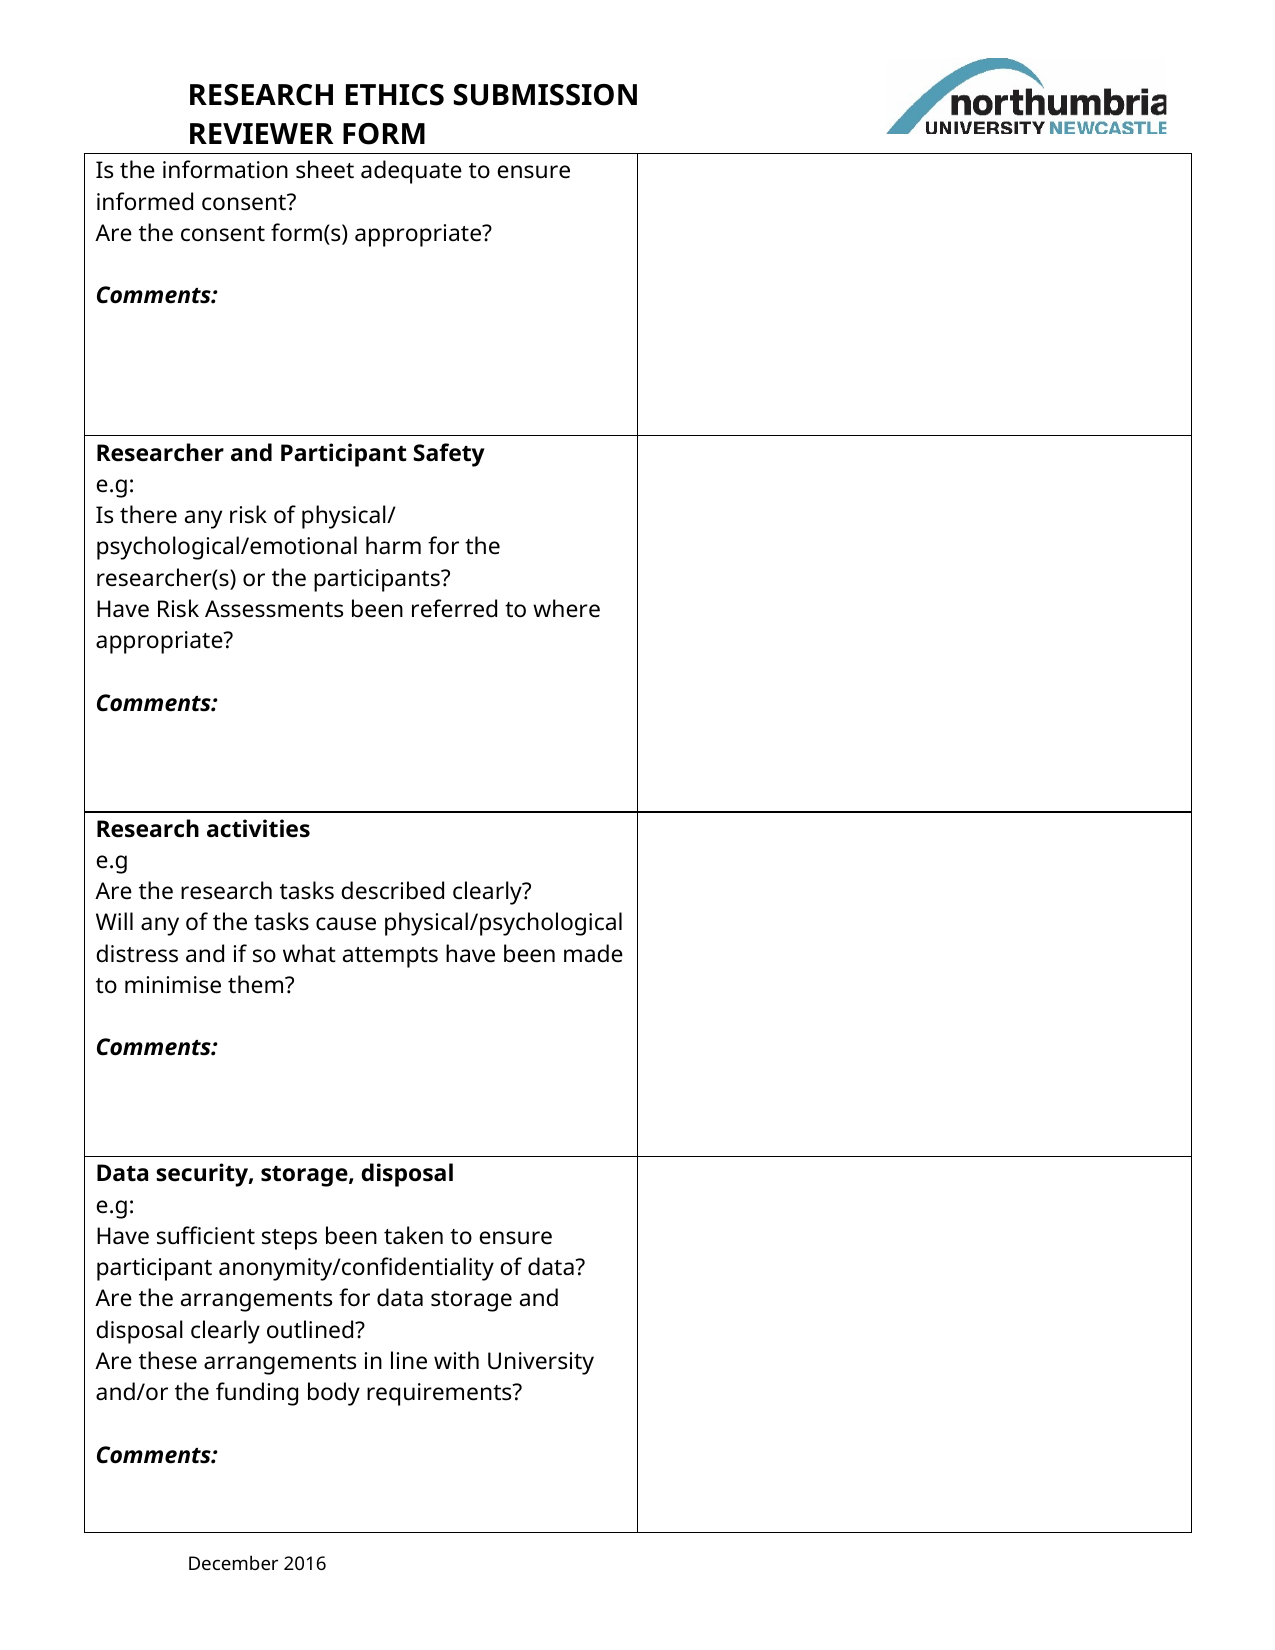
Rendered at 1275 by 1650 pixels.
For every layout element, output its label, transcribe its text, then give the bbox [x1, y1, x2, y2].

table_cell Researcher and Participant Safety e.g: Is there any risk of physical/ psychological/emotional harm for the researcher(s) or the participants? Have Risk Assessments been referred to where appropriate? Comments: [85, 436, 637, 811]
table_cell [638, 154, 1191, 435]
picture [885, 58, 1166, 133]
table_cell [638, 1157, 1191, 1532]
table_cell [638, 813, 1191, 1156]
table_cell Research activities e.g Are the research tasks described clearly? Will any of the tasks cause physical/psychological distress and if so what attempts have been made to minimise them? Comments: [85, 813, 637, 1156]
table_cell [638, 436, 1191, 811]
